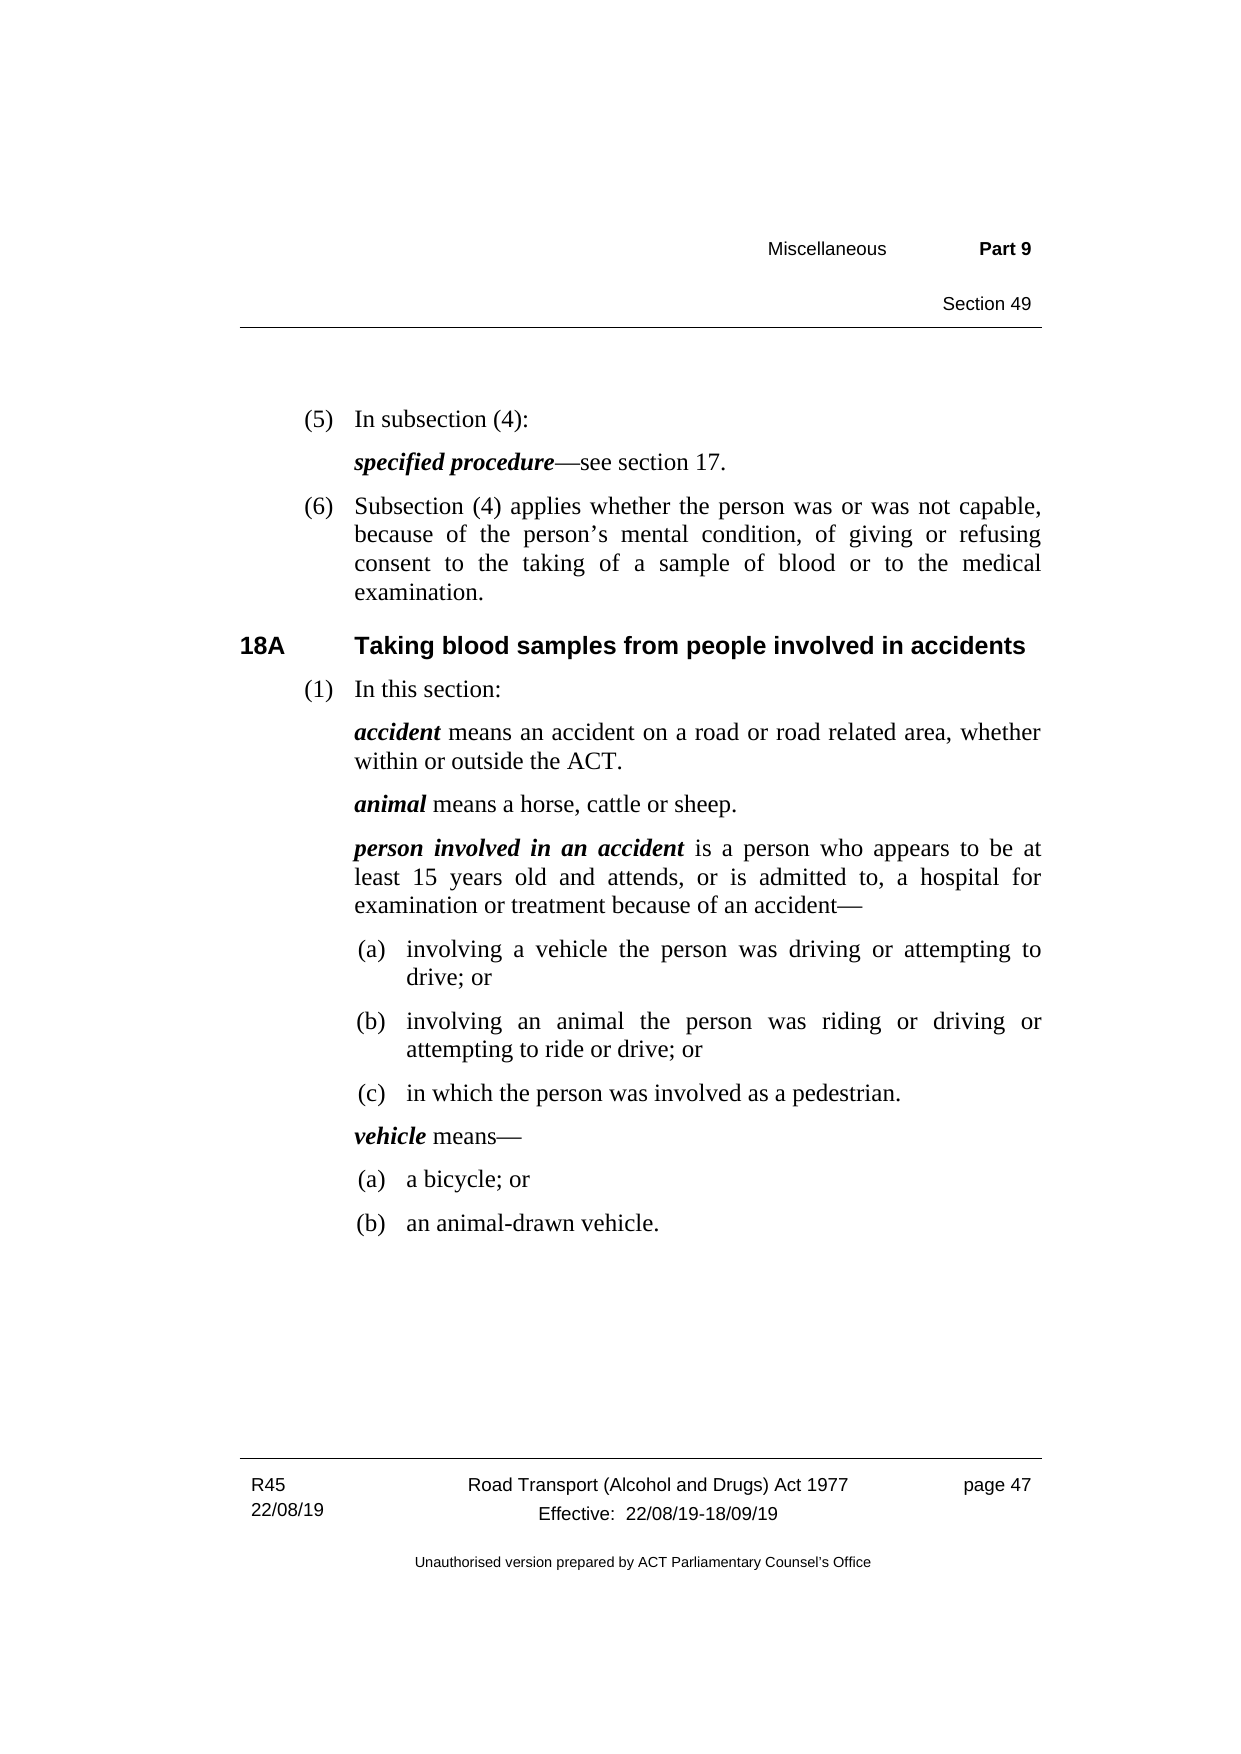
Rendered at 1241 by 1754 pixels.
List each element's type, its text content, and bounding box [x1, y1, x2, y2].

text accident means an accident on a road or road related area, whether within or outside the ACT. [354, 717, 1042, 775]
text (6) Subsection (4) applies whether the person was or was not capable, because of the person’s mental condition, of giving or refusing consent to the taking of a sample of blood or to the medical examination. [239, 491, 1042, 606]
text 18A Taking blood samples from people involved in accidents [239, 631, 1042, 659]
text (a) a bicycle; or [239, 1164, 1042, 1193]
text (b) involving an animal the person was riding or driving or attempting to ride or drive; or [239, 1006, 1042, 1063]
text (a) involving a vehicle the person was driving or attempting to drive; or [239, 934, 1042, 991]
text specified procedure—see section 17. [354, 447, 1042, 476]
text animal means a horse, cattle or sheep. [354, 789, 1042, 818]
text (5) In subsection (4): [239, 404, 1042, 433]
text vehicle means— [354, 1121, 1042, 1150]
text person involved in an accident is a person who appears to be at least 15 years old and attends, or is admitted to, a hospital for examination or treatment because of an accident— [354, 833, 1042, 919]
text (c) in which the person was involved as a pedestrian. [239, 1078, 1042, 1107]
text (1) In this section: [239, 674, 1042, 703]
text (b) an animal-drawn vehicle. [239, 1208, 1042, 1237]
